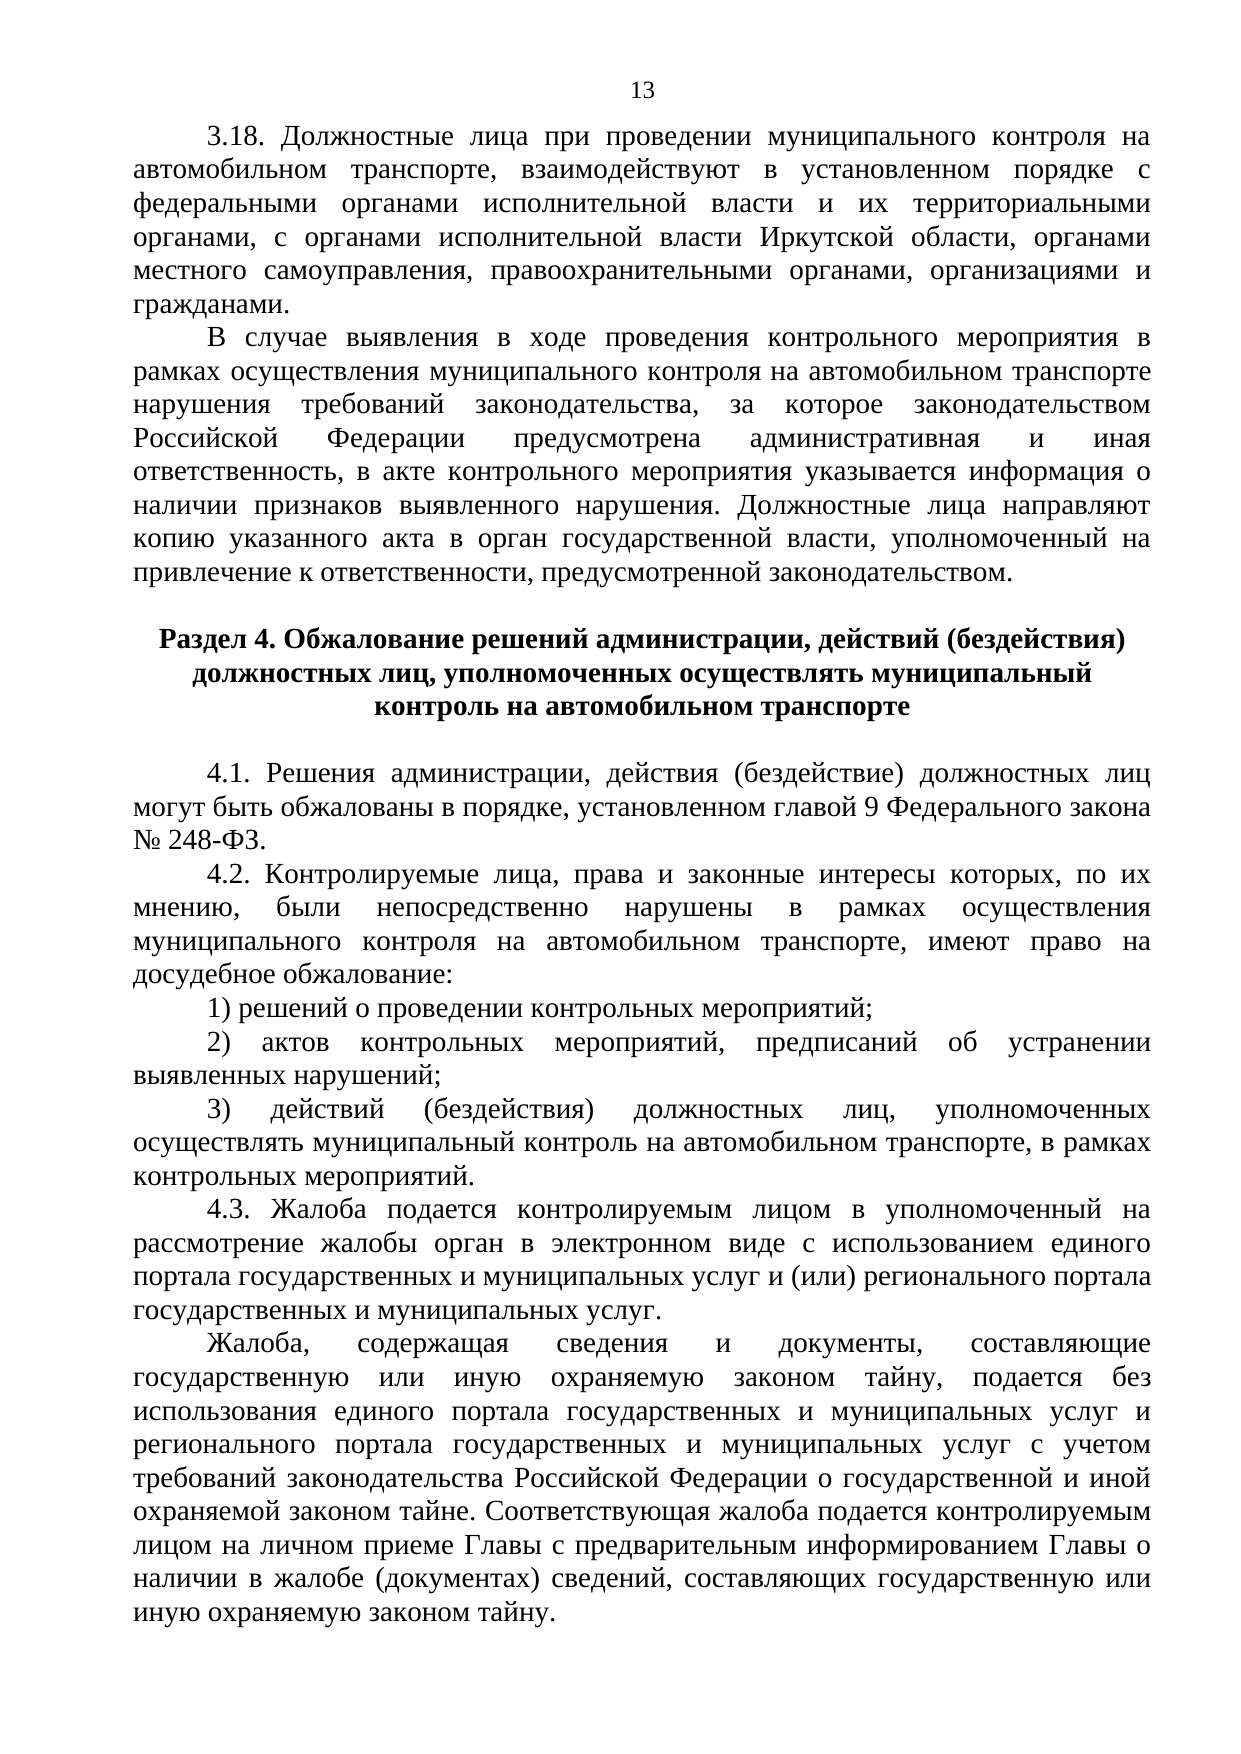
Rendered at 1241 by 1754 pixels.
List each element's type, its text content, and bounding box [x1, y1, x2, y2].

text 4.3. Жалоба подается контролируемым лицом в уполномоченный на рассмотрение жалобы орган в электронном виде с использованием единого портала государственных и муниципальных услуг и (или) регионального портала государственных и муниципальных услуг. [133, 1191, 1152, 1326]
text 3.18. Должностные лица при проведении муниципального контроля на автомобильном транспорте, взаимодействуют в установленном порядке с федеральными органами исполнительной власти и их территориальными органами, с органами исполнительной власти Иркутской области, органами местного самоуправления, правоохранительными органами, организациями и гражданами. [133, 118, 1152, 319]
text 4.1. Решения администрации, действия (бездействие) должностных лиц могут быть обжалованы в порядке, установленном главой 9 Федерального закона № 248-ФЗ. [133, 755, 1152, 856]
text 2) актов контрольных мероприятий, предписаний об устранении выявленных нарушений; [133, 1024, 1152, 1091]
text 3) действий (бездействия) должностных лиц, уполномоченных осуществлять муниципальный контроль на автомобильном транспорте, в рамках контрольных мероприятий. [133, 1091, 1152, 1191]
text В случае выявления в ходе проведения контрольного мероприятия в рамках осуществления муниципального контроля на автомобильном транспорте нарушения требований законодательства, за которое законодательством Российской Федерации предусмотрена административная и иная ответственность, в акте контрольного мероприятия указывается информация о наличии признаков выявленного нарушения. Должностные лица направляют копию указанного акта в орган государственной власти, уполномоченный на привлечение к ответственности, предусмотренной законодательством. [133, 319, 1152, 588]
text 1) решений о проведении контрольных мероприятий; [133, 990, 1152, 1024]
text Жалоба, содержащая сведения и документы, составляющие государственную или иную охраняемую законом тайну, подается без использования единого портала государственных и муниципальных услуг и регионального портала государственных и муниципальных услуг с учетом требований законодательства Российской Федерации о государственной и иной охраняемой законом тайне. Соответствующая жалоба подается контролируемым лицом на личном приеме Главы с предварительным информированием Главы о наличии в жалобе (документах) сведений, составляющих государственную или иную охраняемую законом тайну. [133, 1326, 1152, 1627]
text Раздел 4. Обжалование решений администрации, действий (бездействия) должностных лиц, уполномоченных осуществлять муниципальный контроль на автомобильном транспорте [133, 621, 1152, 722]
text 4.2. Контролируемые лица, права и законные интересы которых, по их мнению, были непосредственно нарушены в рамках осуществления муниципального контроля на автомобильном транспорте, имеют право на досудебное обжалование: [133, 856, 1152, 990]
